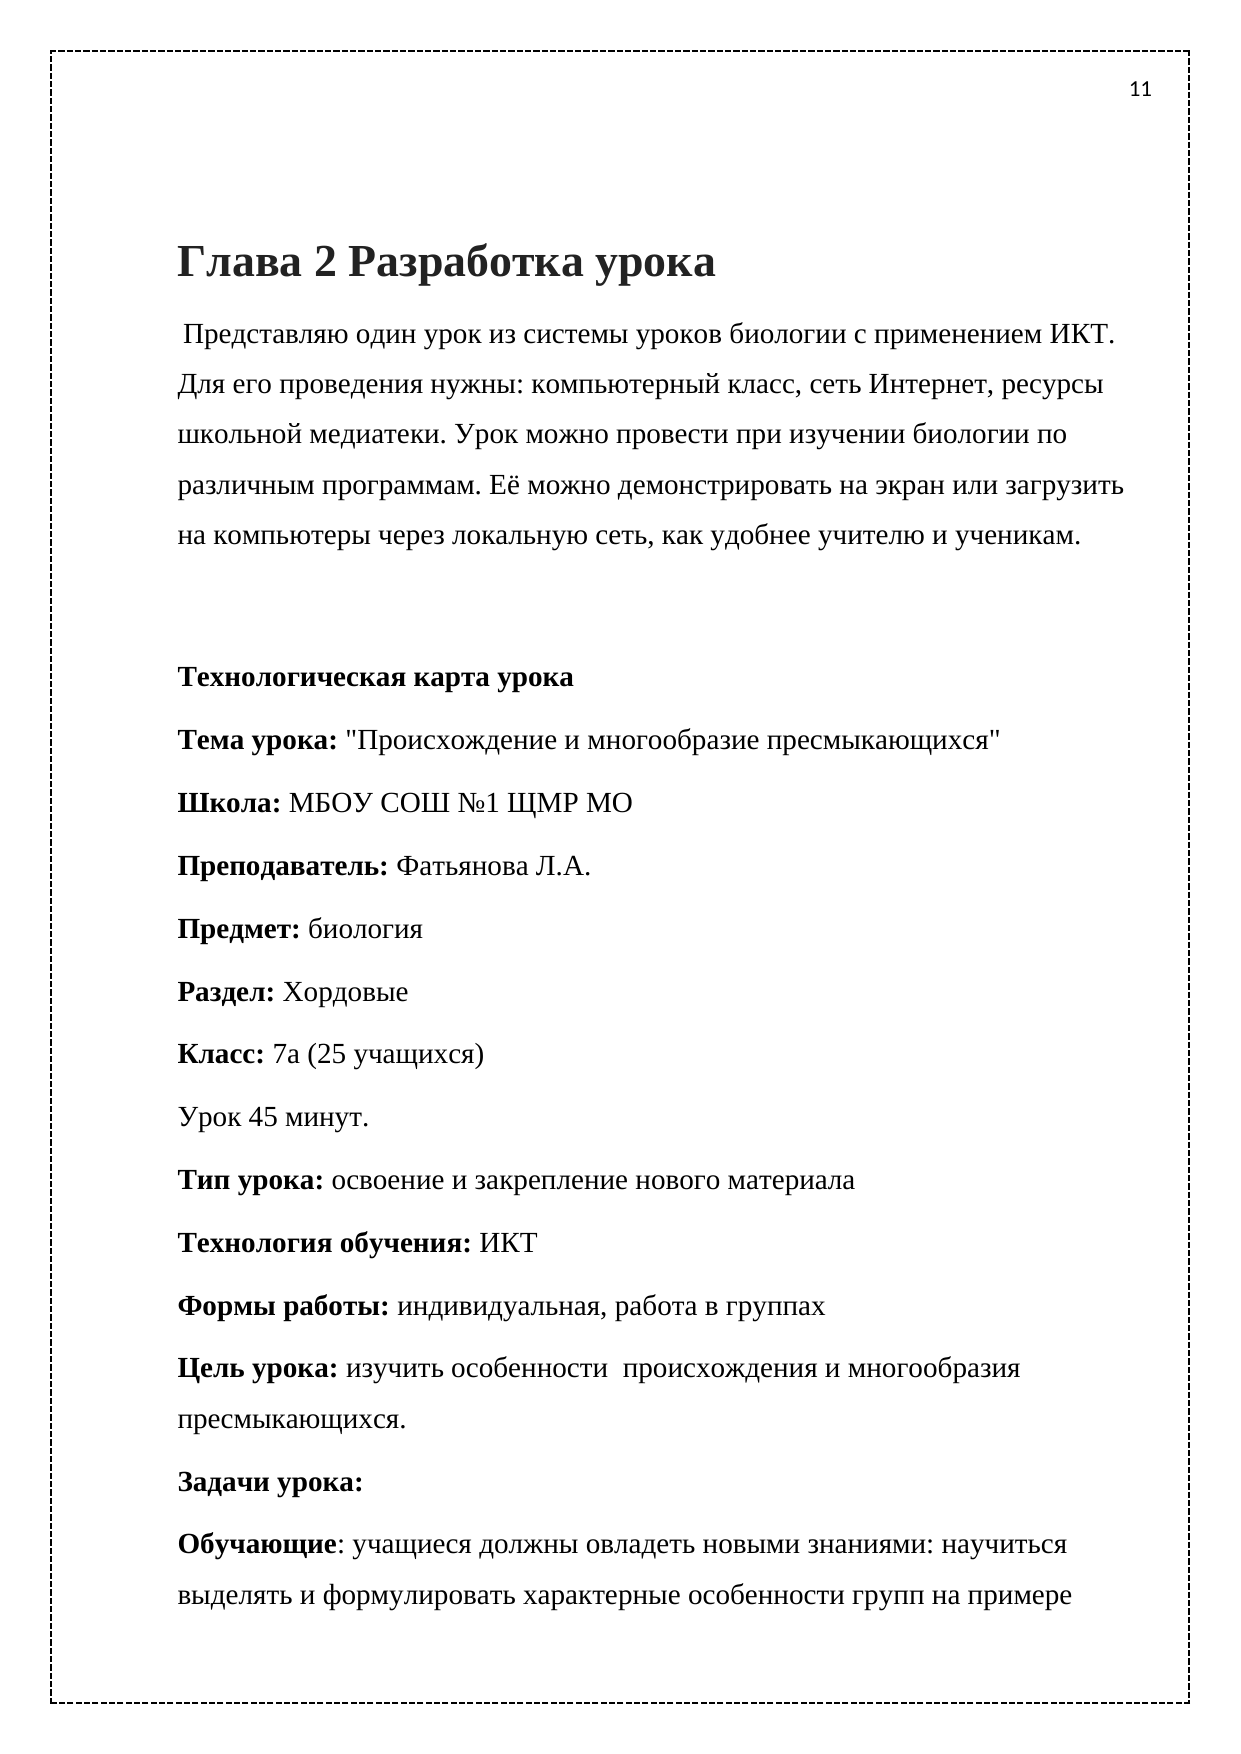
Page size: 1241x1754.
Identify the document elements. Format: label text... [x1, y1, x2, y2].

text Представляю один урок из системы уроков биологии с применением ИКТ. Для его проведения нужны: компьютерный класс, сеть Интернет, ресурсы школьной медиатеки. Урок можно провести при изучении биологии по различным программам. Её можно демонстрировать на экран или загрузить на компьютеры через локальную сеть, как удобнее учителю и ученикам. [177, 316, 1152, 551]
text Тема урока: "Происхождение и многообразие пресмыкающихся" [177, 722, 1152, 756]
text Технология обучения: ИКТ [177, 1225, 1152, 1258]
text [177, 1526, 1152, 1610]
text Класс: 7а (25 учащихся) [177, 1036, 1152, 1070]
text Задачи урока: [177, 1464, 1152, 1497]
text Формы работы: индивидуальная, работа в группах [177, 1288, 1152, 1321]
text Преподаватель: Фатьянова Л.А. [177, 848, 1152, 882]
text Глава 2 Разработка урока [177, 234, 1152, 287]
text Цель урока: изучить особенности происхождения и многообразия пресмыкающихся. [177, 1351, 1152, 1434]
text Раздел: Хордовые [177, 974, 1152, 1007]
text Технологическая карта урока [177, 659, 1152, 693]
text Школа: МБОУ СОШ №1 ЩМР МО [177, 785, 1152, 819]
text Урок 45 минут. [177, 1099, 1152, 1133]
text Тип урока: освоение и закрепление нового материала [177, 1162, 1152, 1196]
text Предмет: биология [177, 911, 1152, 944]
